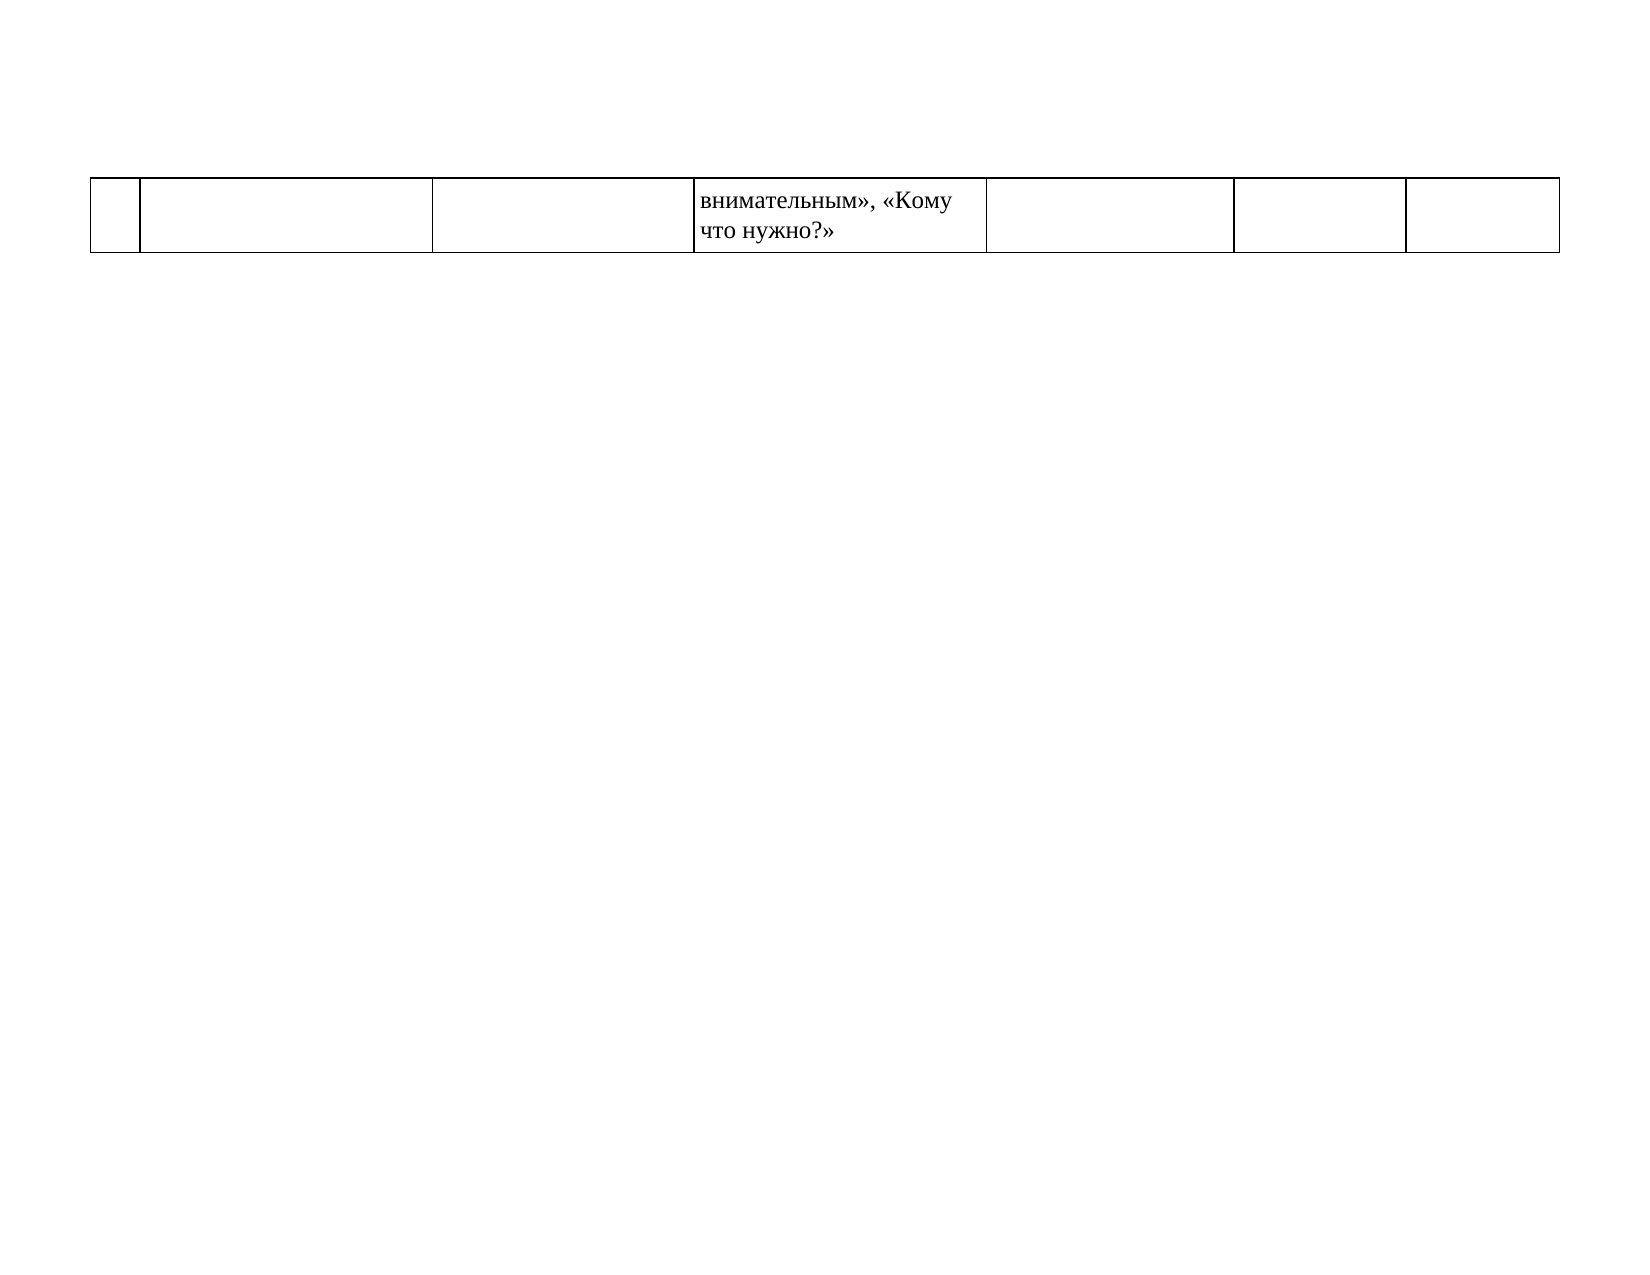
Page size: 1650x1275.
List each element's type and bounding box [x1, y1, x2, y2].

table_cell [433, 179, 693, 251]
table_cell [695, 179, 986, 251]
table_cell [987, 179, 1233, 251]
table_cell [141, 179, 432, 251]
table_cell [1235, 179, 1405, 251]
table_cell [91, 179, 139, 251]
table_cell [1407, 179, 1559, 251]
